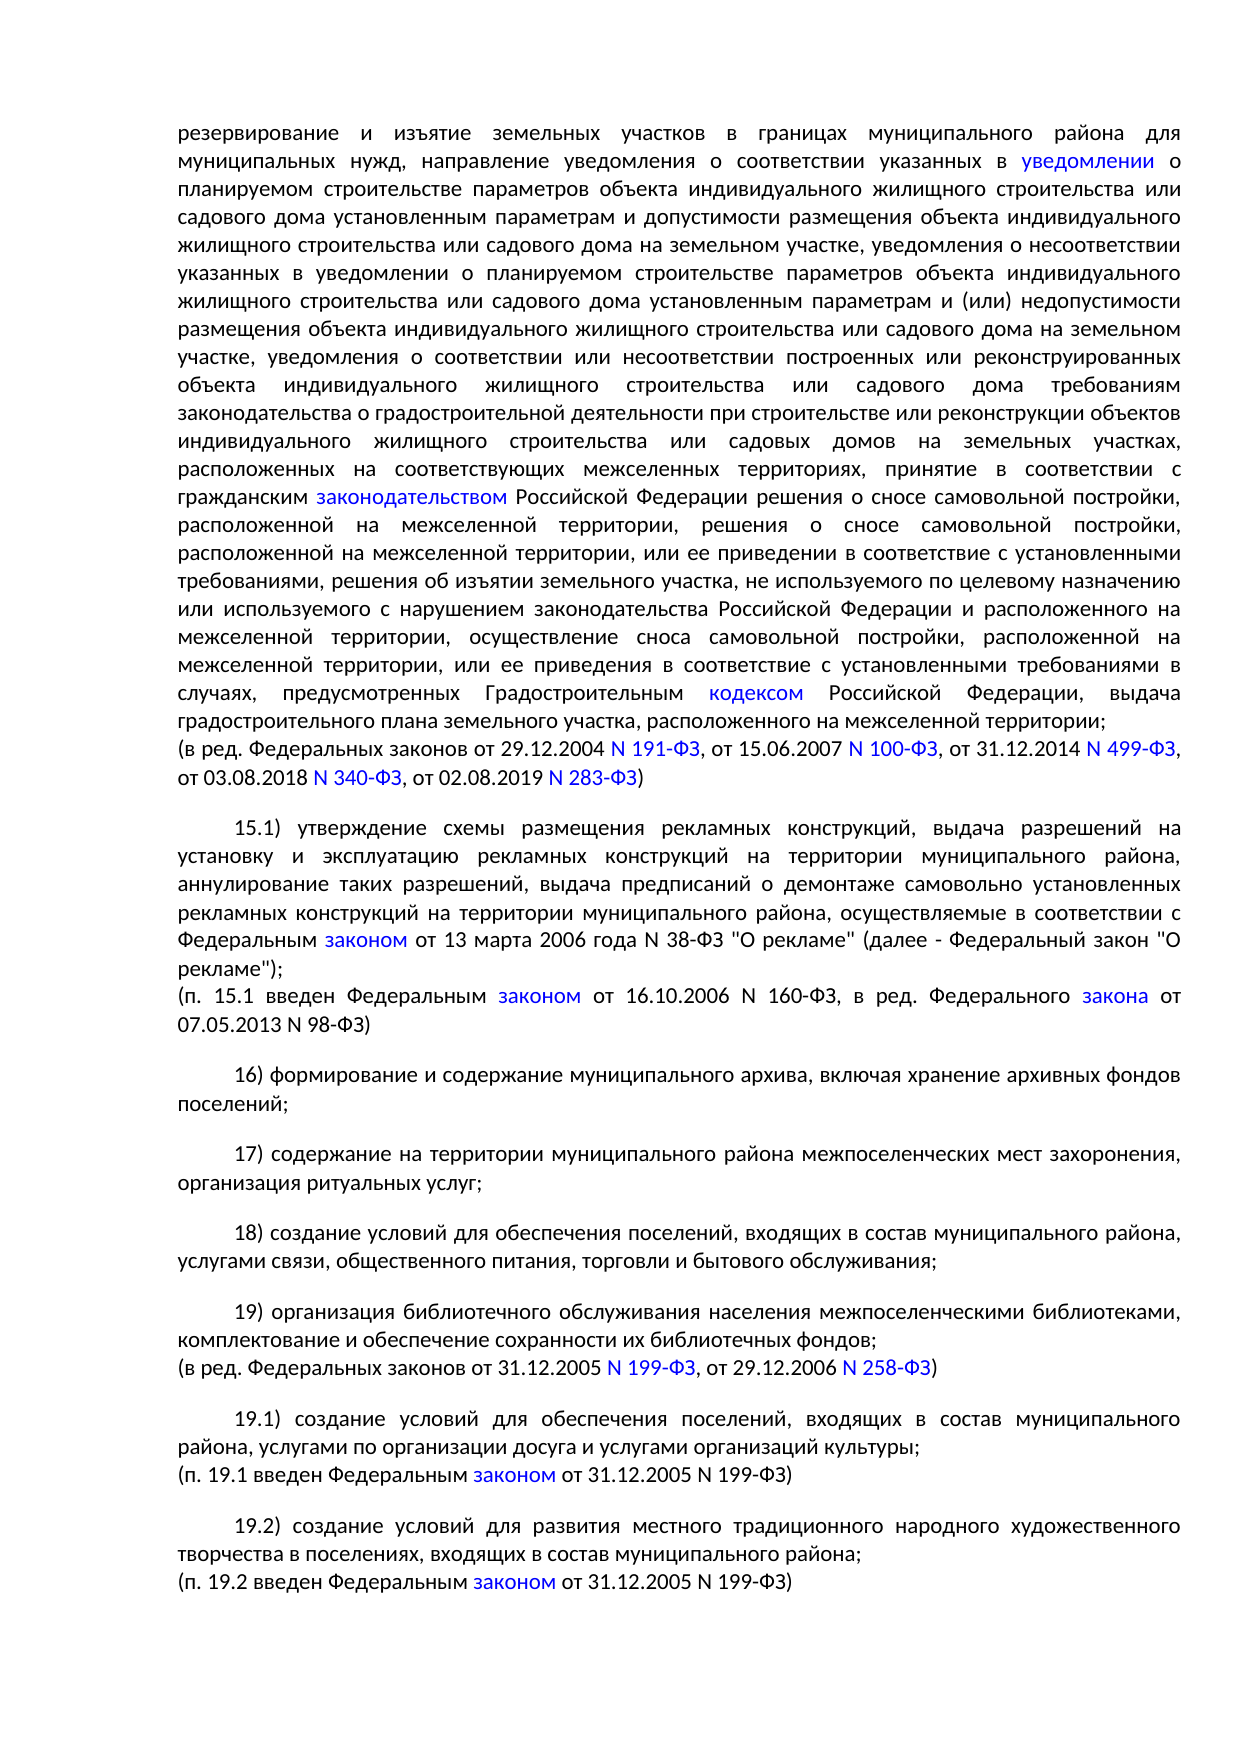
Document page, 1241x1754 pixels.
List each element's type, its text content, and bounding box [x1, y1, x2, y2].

text (в ред. Федеральных законов от 29.12.2004 N 191-ФЗ, от 15.06.2007 N 100-ФЗ, от 31.12.2014 N 499-ФЗ, от 03.08.2018 N 340-ФЗ, от 02.08.2019 N 283-ФЗ) [177, 734, 1181, 791]
text (в ред. Федеральных законов от 31.12.2005 N 199-ФЗ, от 29.12.2006 N 258-ФЗ) [177, 1353, 1181, 1382]
text 19.1) создание условий для обеспечения поселений, входящих в состав муниципального района, услугами по организации досуга и услугами организаций культуры; [177, 1404, 1181, 1461]
text 16) формирование и содержание муниципального архива, включая хранение архивных фондов поселений; [177, 1061, 1181, 1117]
text (п. 19.1 введен Федеральным законом от 31.12.2005 N 199-ФЗ) [177, 1461, 1181, 1488]
text 19) организация библиотечного обслуживания населения межпоселенческими библиотеками, комплектование и обеспечение сохранности их библиотечных фондов; [177, 1297, 1181, 1353]
text 17) содержание на территории муниципального района межпоселенческих мест захоронения, организация ритуальных услуг; [177, 1139, 1181, 1196]
text 15.1) утверждение схемы размещения рекламных конструкций, выдача разрешений на установку и эксплуатацию рекламных конструкций на территории муниципального района, аннулирование таких разрешений, выдача предписаний о демонтаже самовольно установленных рекламных конструкций на территории муниципального района, осуществляемые в соответствии с Федеральным законом от 13 марта 2006 года N 38-ФЗ "О рекламе" (далее - Федеральный закон "О рекламе"); [177, 813, 1181, 982]
text 18) создание условий для обеспечения поселений, входящих в состав муниципального района, услугами связи, общественного питания, торговли и бытового обслуживания; [177, 1218, 1181, 1274]
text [177, 118, 1181, 734]
text 19.2) создание условий для развития местного традиционного народного художественного творчества в поселениях, входящих в состав муниципального района; [177, 1511, 1181, 1567]
text (п. 19.2 введен Федеральным законом от 31.12.2005 N 199-ФЗ) [177, 1567, 1181, 1596]
text (п. 15.1 введен Федеральным законом от 16.10.2006 N 160-ФЗ, в ред. Федерального закона от 07.05.2013 N 98-ФЗ) [177, 982, 1181, 1038]
